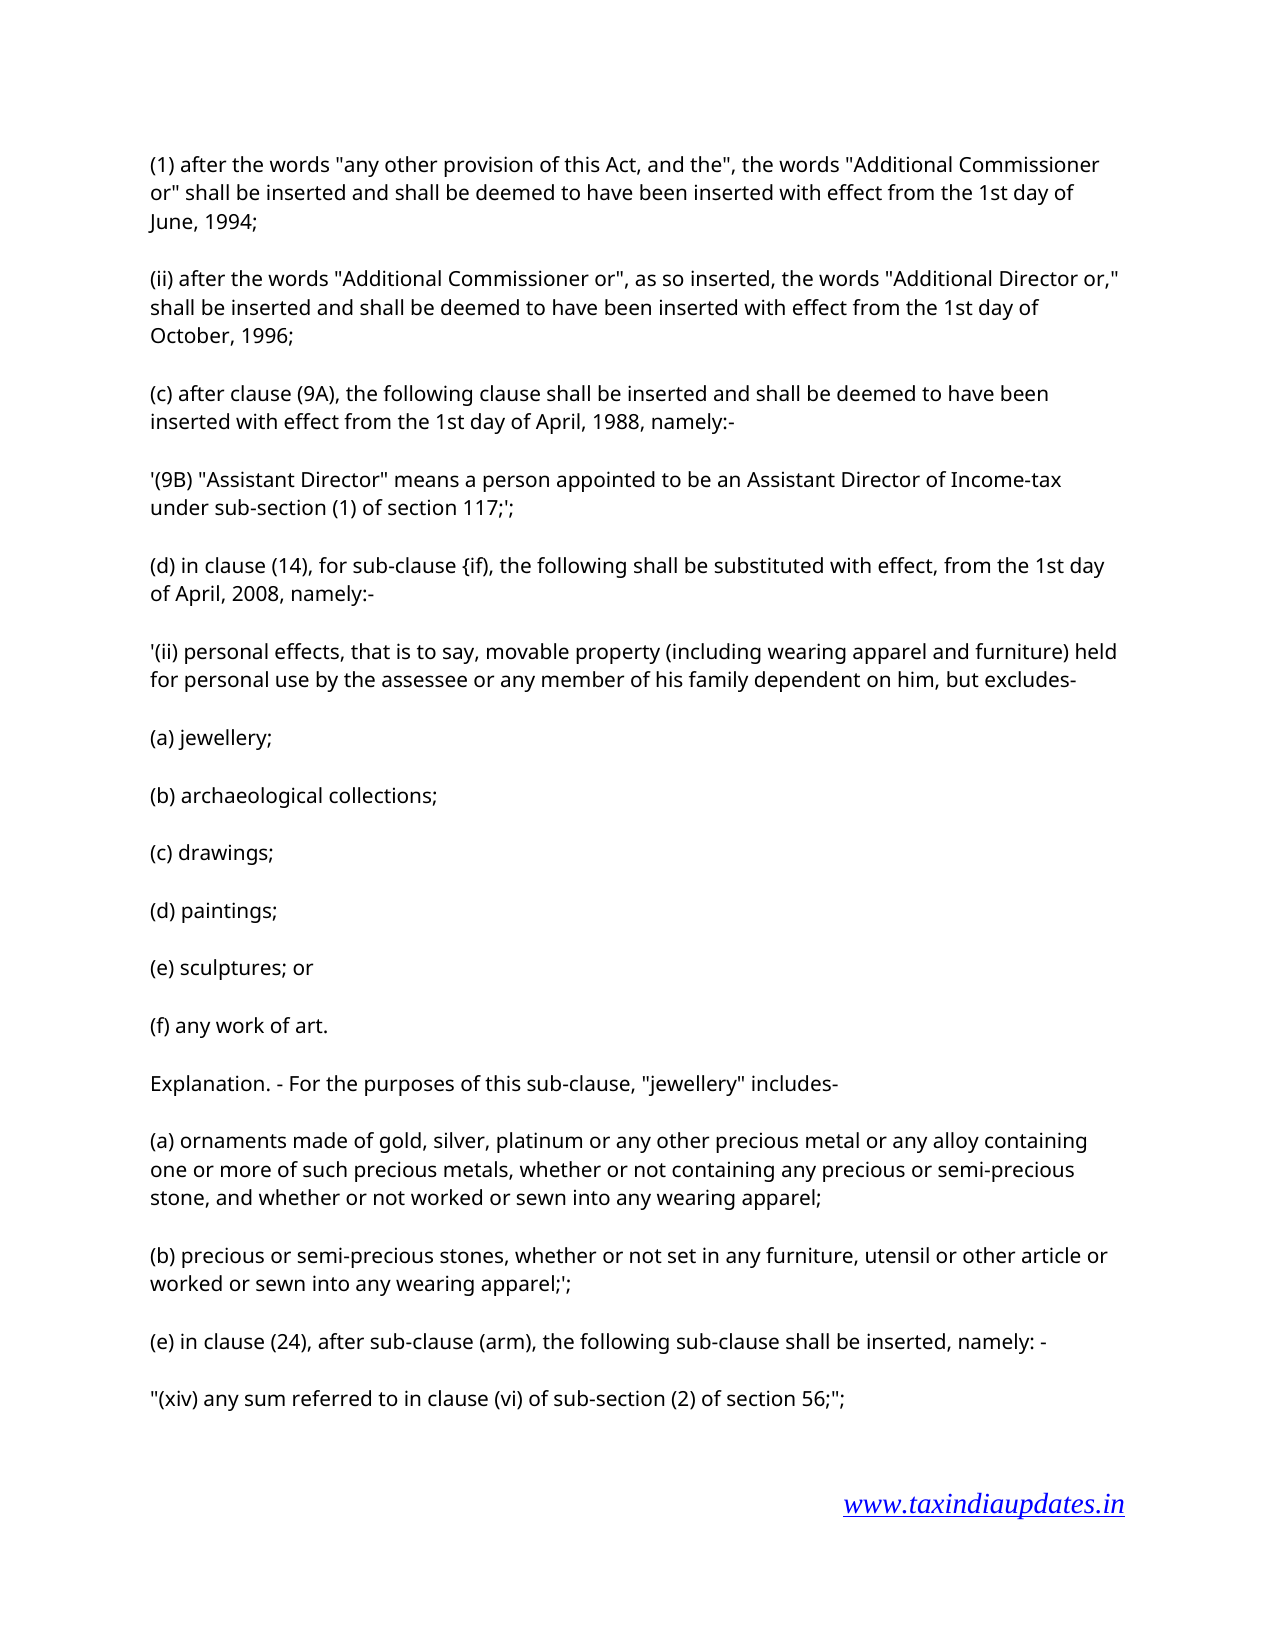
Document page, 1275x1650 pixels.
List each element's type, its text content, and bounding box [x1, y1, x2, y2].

text Explanation. - For the purposes of this sub-clause, "jewellery" includes- [150, 1069, 1125, 1097]
text (c) after clause (9A), the following clause shall be inserted and shall be deemed to have been inserted with effect from the 1st day of April, 1988, namely:- [150, 379, 1125, 436]
text "(xiv) any sum referred to in clause (vi) of sub-section (2) of section 56;"; [150, 1384, 1125, 1413]
text (f) any work of art. [150, 1011, 1125, 1039]
text (a) ornaments made of gold, silver, platinum or any other precious metal or any alloy containing one or more of such precious metals, whether or not containing any precious or semi-precious stone, and whether or not worked or sewn into any wearing apparel; [150, 1126, 1125, 1212]
text '(ii) personal effects, that is to say, movable property (including wearing apparel and furniture) held for personal use by the assessee or any member of his family dependent on him, but excludes- [150, 637, 1125, 694]
text (b) precious or semi-precious stones, whether or not set in any furniture, utensil or other article or worked or sewn into any wearing apparel;'; [150, 1241, 1125, 1298]
text (e) sculptures; or [150, 953, 1125, 982]
text '(9B) "Assistant Director" means a person appointed to be an Assistant Director of Income-tax under sub-section (1) of section 117;'; [150, 465, 1125, 522]
text (ii) after the words "Additional Commissioner or", as so inserted, the words "Additional Director or," shall be inserted and shall be deemed to have been inserted with effect from the 1st day of October, 1996; [150, 264, 1125, 350]
text (c) drawings; [150, 838, 1125, 867]
text (e) in clause (24), after sub-clause (arm), the following sub-clause shall be inserted, namely: - [150, 1327, 1125, 1355]
text (1) after the words "any other provision of this Act, and the", the words "Additional Commissioner or" shall be inserted and shall be deemed to have been inserted with effect from the 1st day of June, 1994; [150, 150, 1125, 235]
text (d) paintings; [150, 896, 1125, 924]
text (a) jewellery; [150, 723, 1125, 752]
text (b) archaeological collections; [150, 781, 1125, 809]
text (d) in clause (14), for sub-clause {if), the following shall be substituted with effect, from the 1st day of April, 2008, namely:- [150, 551, 1125, 608]
